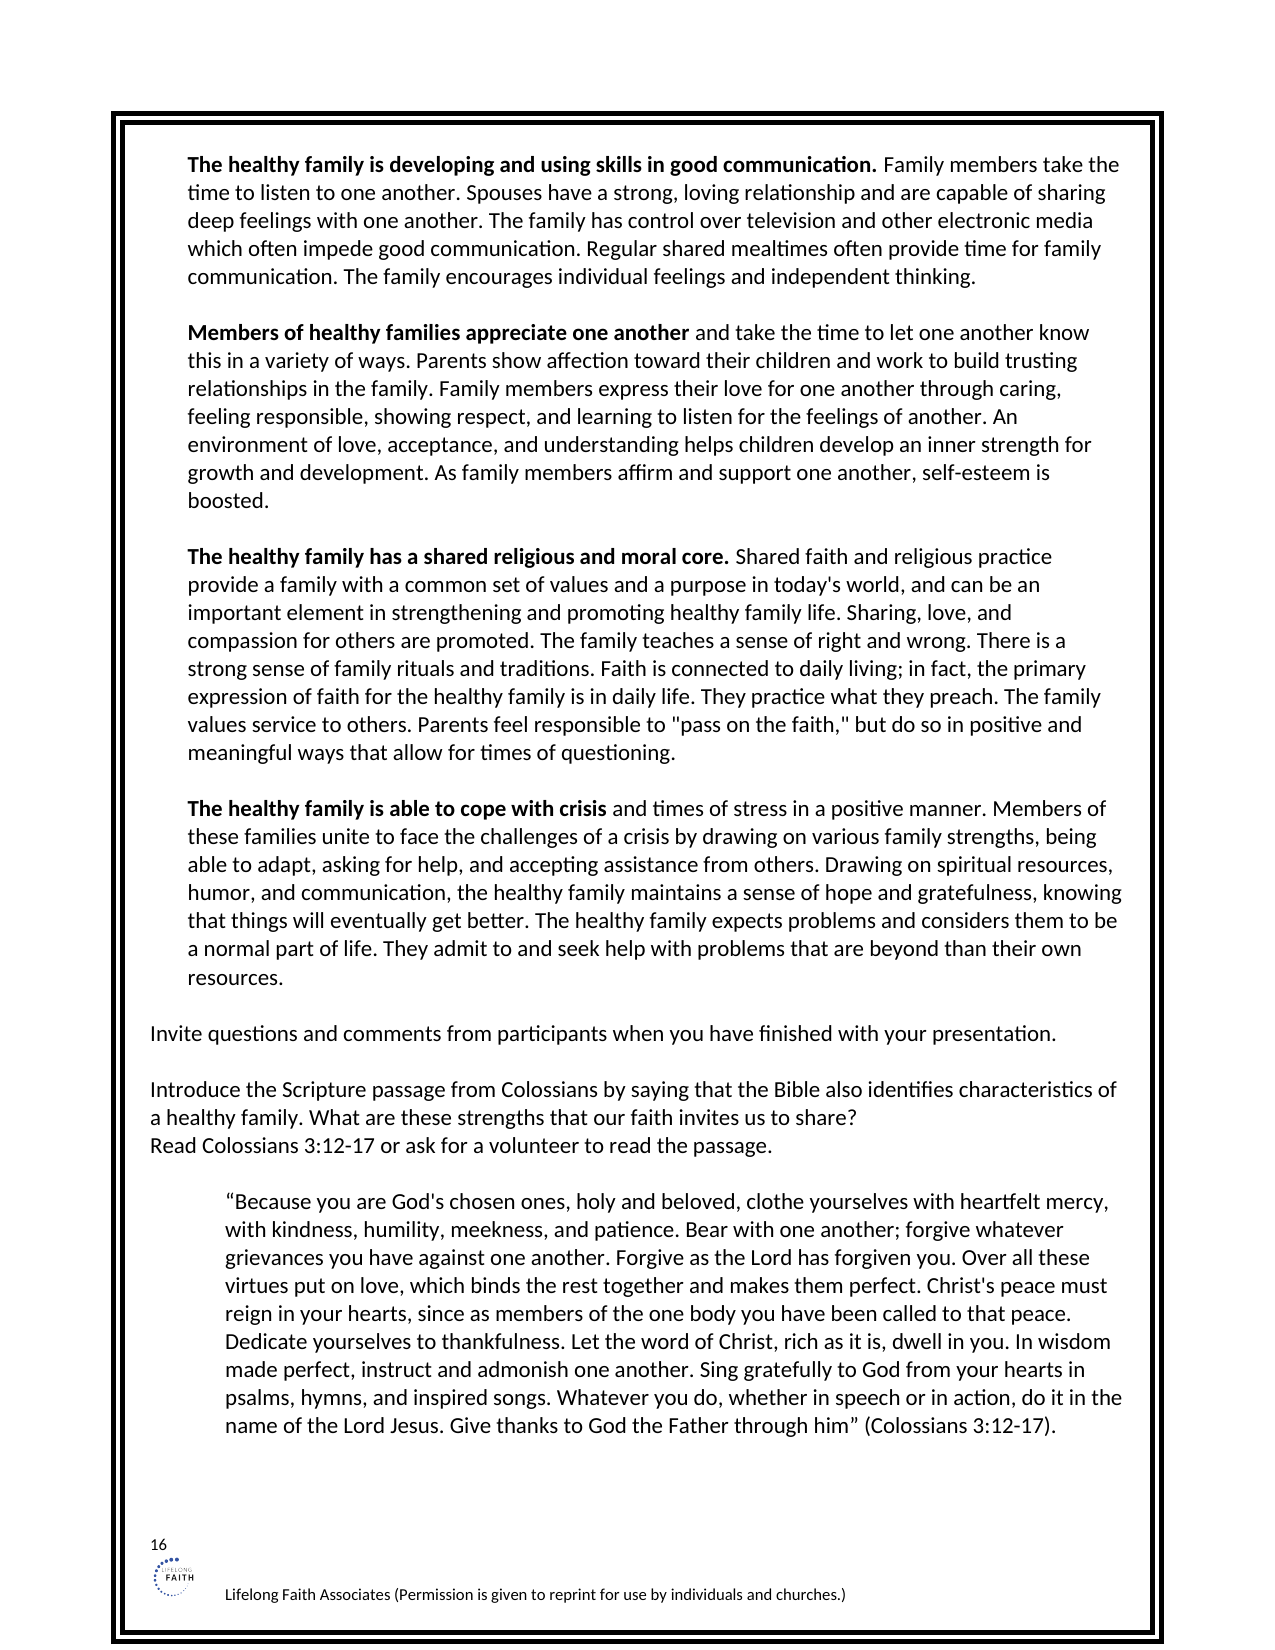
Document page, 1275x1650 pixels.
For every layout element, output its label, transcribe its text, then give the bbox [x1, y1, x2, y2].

text “Because you are God's chosen ones, holy and beloved, clothe yourselves with heartfelt mercy, with kindness, humility, meekness, and patience. Bear with one another; forgive whatever grievances you have against one another. Forgive as the Lord has forgiven you. Over all these virtues put on love, which binds the rest together and makes them perfect. Christ's peace must reign in your hearts, since as members of the one body you have been called to that peace. Dedicate yourselves to thankfulness. Let the word of Christ, rich as it is, dwell in you. In wisdom made perfect, instruct and admonish one another. Sing gratefully to God from your hearts in psalms, hymns, and inspired songs. Whatever you do, whether in speech or in action, do it in the name of the Lord Jesus. Give thanks to God the Father through him” (Colossians 3:12-17). [225, 1187, 1125, 1439]
text Introduce the Scripture passage from Colossians by saying that the Bible also identifies characteristics of a healthy family. What are these strengths that our faith invites us to share? [150, 1075, 1125, 1131]
text The healthy family is developing and using skills in good communication. Family members take the time to listen to one another. Spouses have a strong, loving relationship and are capable of sharing deep feelings with one another. The family has control over television and other electronic media which often impede good communication. Regular shared mealtimes often provide time for family communication. The family encourages individual feelings and independent thinking. [187, 150, 1125, 290]
text Invite questions and comments from participants when you have finished with your presentation. [150, 1019, 1125, 1047]
text Members of healthy families appreciate one another and take the time to let one another know this in a variety of ways. Parents show affection toward their children and work to build trusting relationships in the family. Family members express their love for one another through caring, feeling responsible, showing respect, and learning to listen for the feelings of another. An environment of love, acceptance, and understanding helps children develop an inner strength for growth and development. As family members affirm and support one another, self-esteem is boosted. [187, 318, 1125, 514]
text The healthy family has a shared religious and moral core. Shared faith and religious practice provide a family with a common set of values and a purpose in today's world, and can be an important element in strengthening and promoting healthy family life. Sharing, love, and compassion for others are promoted. The family teaches a sense of right and wrong. There is a strong sense of family rituals and traditions. Faith is connected to daily living; in fact, the primary expression of faith for the healthy family is in daily life. They practice what they preach. The family values service to others. Parents feel responsible to "pass on the faith," but do so in positive and meaningful ways that allow for times of questioning. [187, 542, 1125, 766]
text The healthy family is able to cope with crisis and times of stress in a positive manner. Members of these families unite to face the challenges of a crisis by drawing on various family strengths, being able to adapt, asking for help, and accepting assistance from others. Drawing on spiritual resources, humor, and communication, the healthy family maintains a sense of hope and gratefulness, knowing that things will eventually get better. The healthy family expects problems and considers them to be a normal part of life. They admit to and seek help with problems that are beyond than their own resources. [187, 794, 1125, 991]
picture [150, 1554, 197, 1601]
text Read Colossians 3:12-17 or ask for a volunteer to read the passage. [150, 1131, 1125, 1159]
